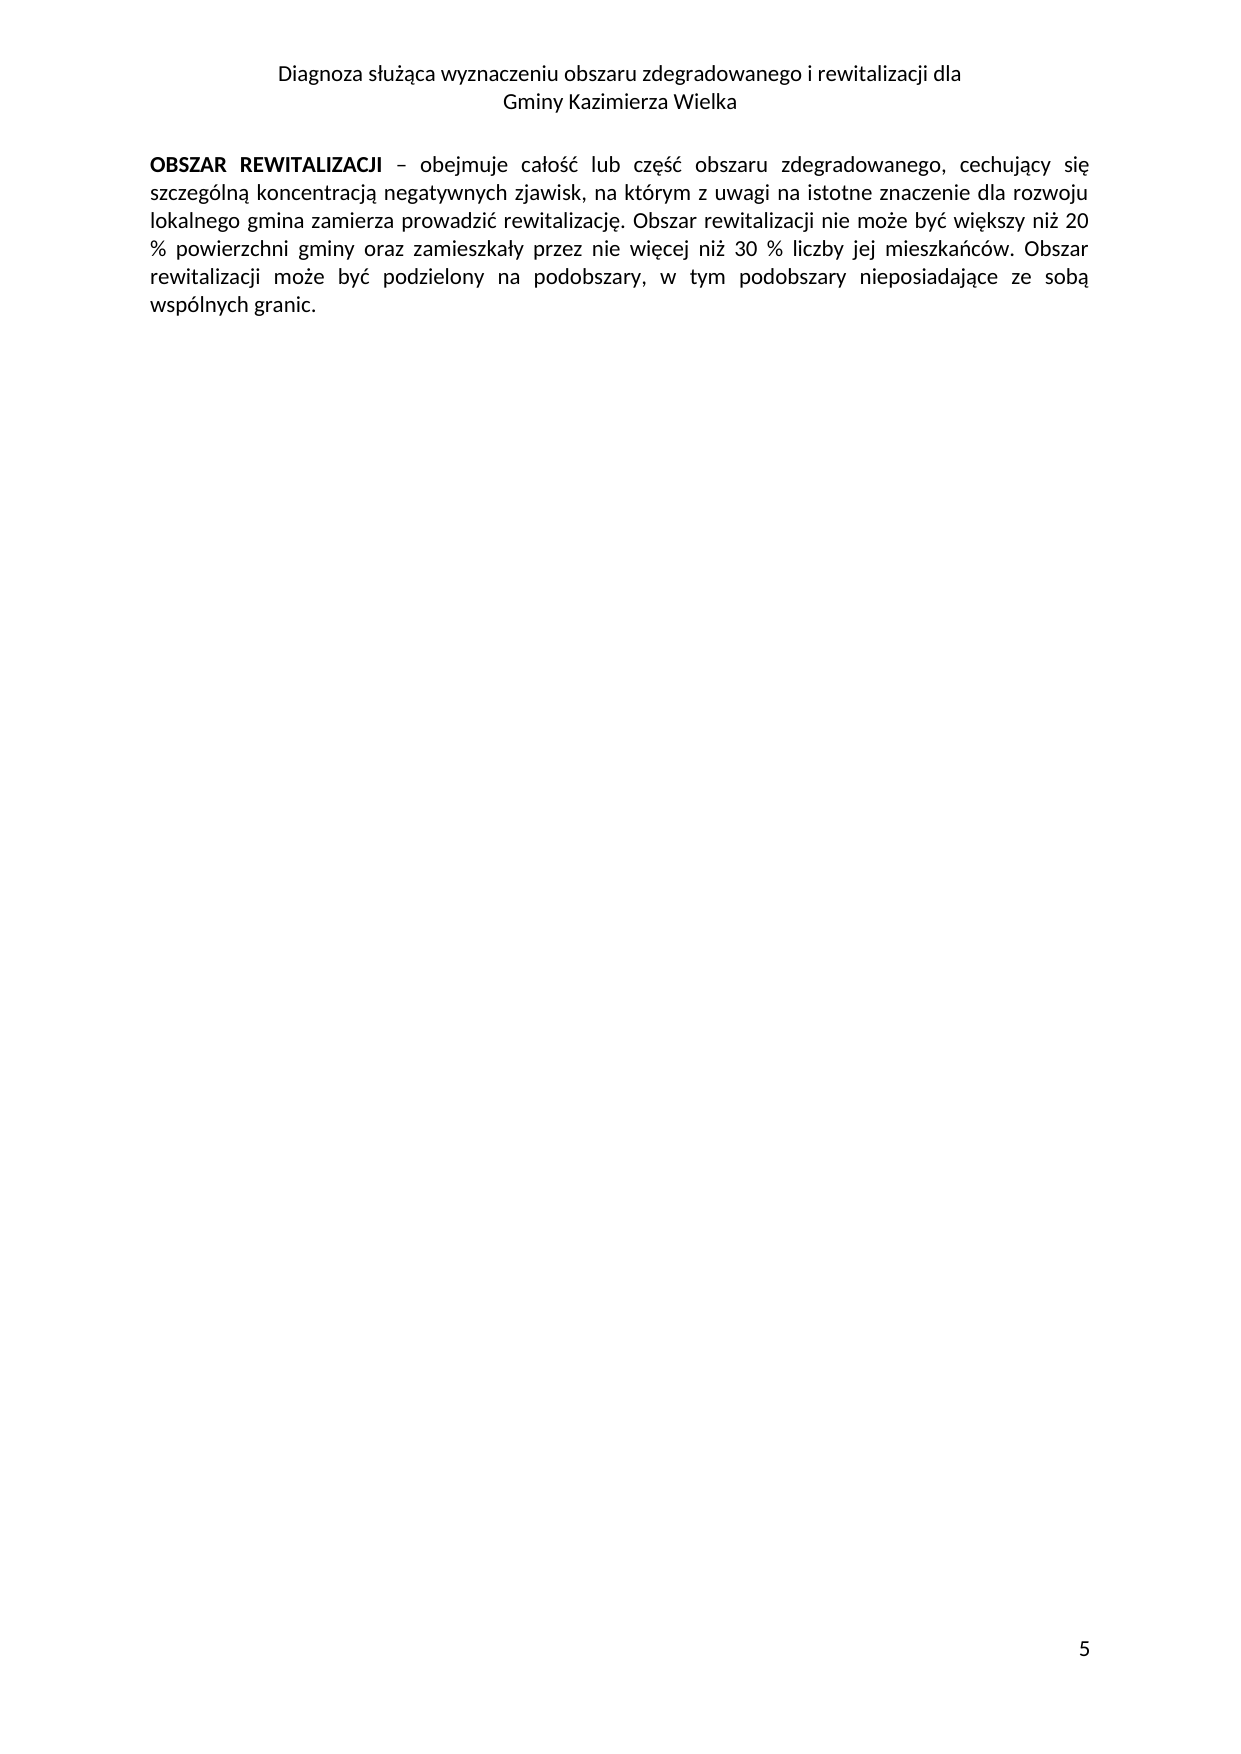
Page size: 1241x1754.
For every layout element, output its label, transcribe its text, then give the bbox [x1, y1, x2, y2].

text OBSZAR REWITALIZACJI – obejmuje całość lub część obszaru zdegradowanego, cechujący się szczególną koncentracją negatywnych zjawisk, na którym z uwagi na istotne znaczenie dla rozwoju lokalnego gmina zamierza prowadzić rewitalizację. Obszar rewitalizacji nie może być większy niż 20 % powierzchni gminy oraz zamieszkały przez nie więcej niż 30 % liczby jej mieszkańców. Obszar rewitalizacji może być podzielony na podobszary, w tym podobszary nieposiadające ze sobą wspólnych granic. [150, 150, 1090, 318]
